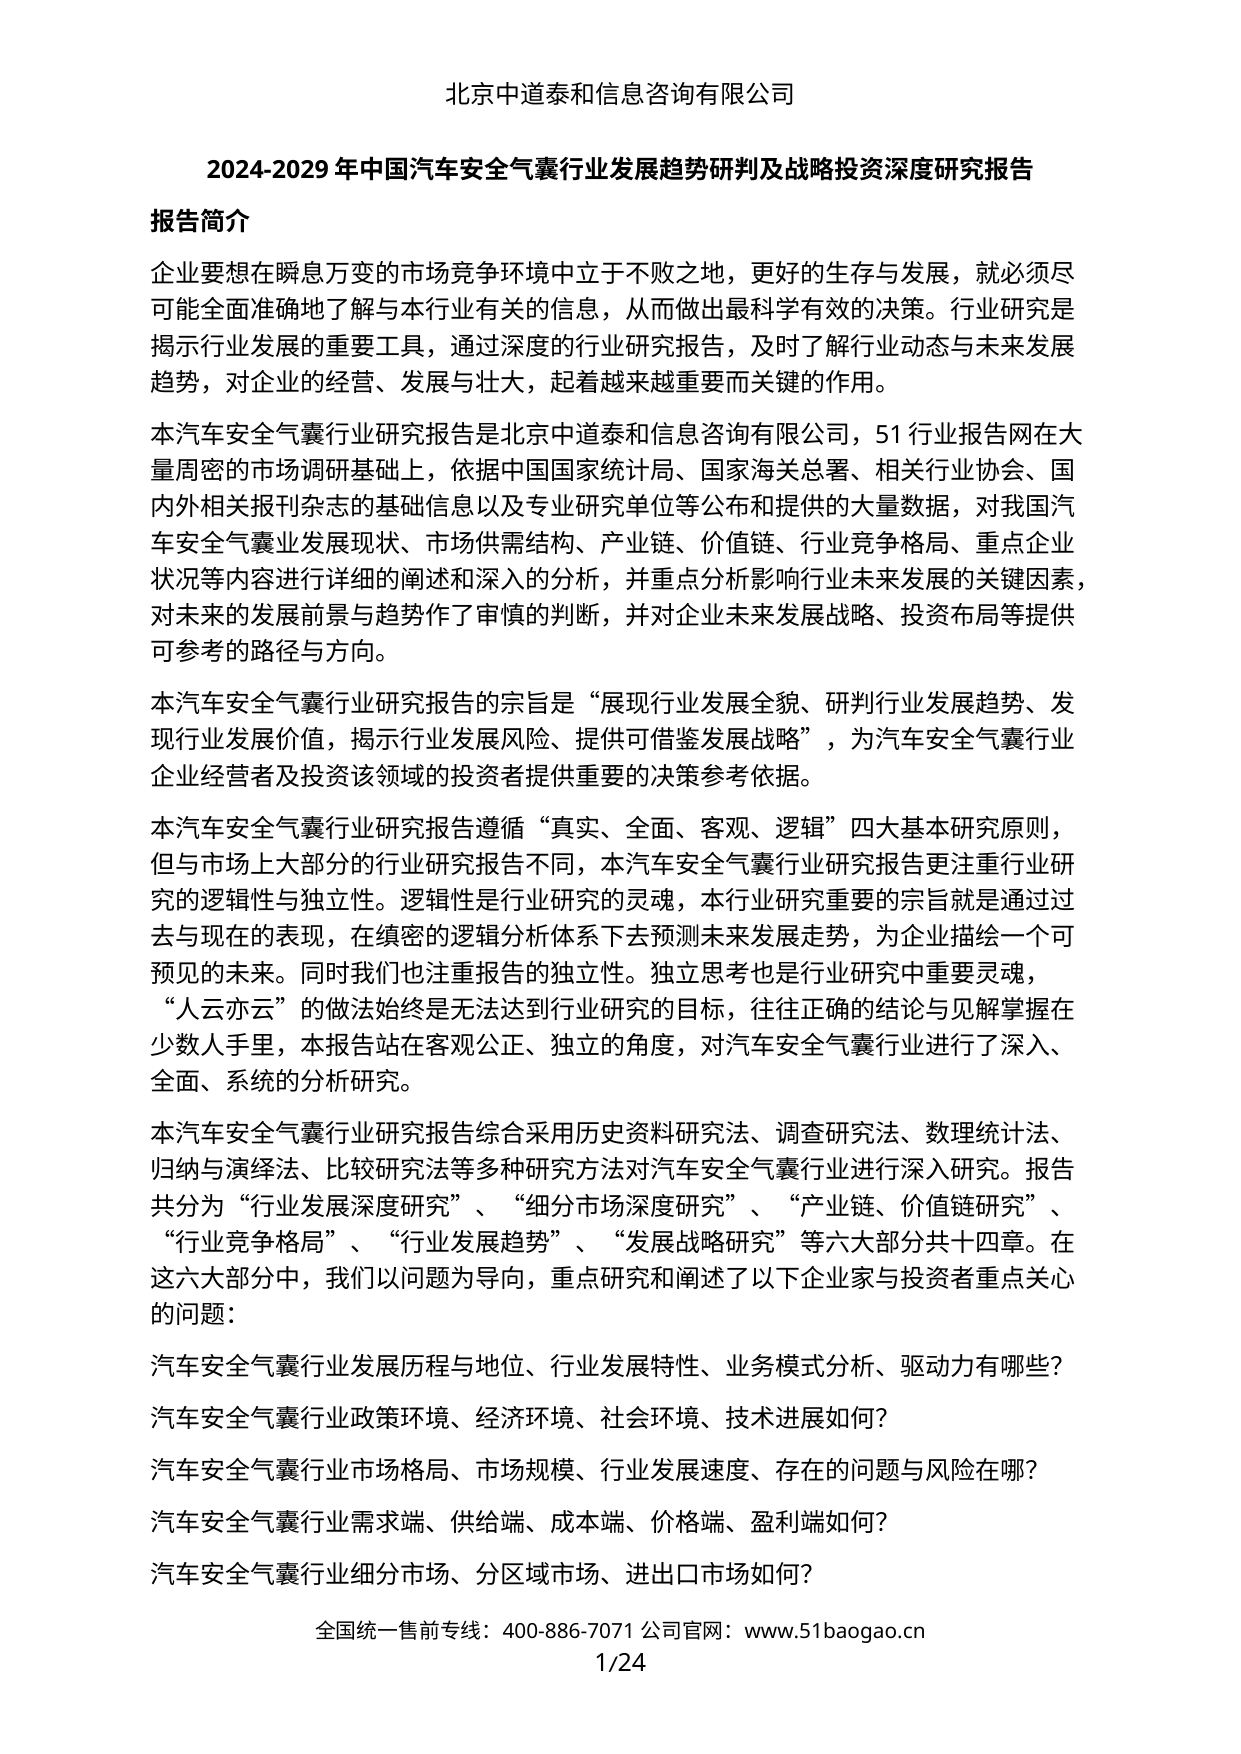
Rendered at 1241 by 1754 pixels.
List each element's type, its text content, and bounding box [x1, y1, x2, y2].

text 汽车安全气囊行业发展历程与地位、行业发展特性、业务模式分析、驱动力有哪些？ [150, 1347, 1090, 1383]
text 报告简介 [150, 202, 1090, 238]
text 本汽车安全气囊行业研究报告的宗旨是“展现行业发展全貌、研判行业发展趋势、发现行业发展价值，揭示行业发展风险、提供可借鉴发展战略”，为汽车安全气囊行业企业经营者及投资该领域的投资者提供重要的决策参考依据。 [150, 684, 1090, 792]
text 2024-2029年中国汽车安全气囊行业发展趋势研判及战略投资深度研究报告 [150, 150, 1090, 186]
text 本汽车安全气囊行业研究报告综合采用历史资料研究法、调查研究法、数理统计法、归纳与演绎法、比较研究法等多种研究方法对汽车安全气囊行业进行深入研究。报告共分为“行业发展深度研究”、“细分市场深度研究”、“产业链、价值链研究”、“行业竞争格局”、“行业发展趋势”、“发展战略研究”等六大部分共十四章。在这六大部分中，我们以问题为导向，重点研究和阐述了以下企业家与投资者重点关心的问题： [150, 1114, 1090, 1331]
text 企业要想在瞬息万变的市场竞争环境中立于不败之地，更好的生存与发展，就必须尽可能全面准确地了解与本行业有关的信息，从而做出最科学有效的决策。行业研究是揭示行业发展的重要工具，通过深度的行业研究报告，及时了解行业动态与未来发展趋势，对企业的经营、发展与壮大，起着越来越重要而关键的作用。 [150, 254, 1090, 399]
text 汽车安全气囊行业细分市场、分区域市场、进出口市场如何？ [150, 1554, 1090, 1591]
text 本汽车安全气囊行业研究报告遵循“真实、全面、客观、逻辑”四大基本研究原则，但与市场上大部分的行业研究报告不同，本汽车安全气囊行业研究报告更注重行业研究的逻辑性与独立性。逻辑性是行业研究的灵魂，本行业研究重要的宗旨就是通过过去与现在的表现，在缜密的逻辑分析体系下去预测未来发展走势，为企业描绘一个可预见的未来。同时我们也注重报告的独立性。独立思考也是行业研究中重要灵魂，“人云亦云”的做法始终是无法达到行业研究的目标，往往正确的结论与见解掌握在少数人手里，本报告站在客观公正、独立的角度，对汽车安全气囊行业进行了深入、全面、系统的分析研究。 [150, 808, 1090, 1098]
text 本汽车安全气囊行业研究报告是北京中道泰和信息咨询有限公司，51行业报告网在大量周密的市场调研基础上，依据中国国家统计局、国家海关总署、相关行业协会、国内外相关报刊杂志的基础信息以及专业研究单位等公布和提供的大量数据，对我国汽车安全气囊业发展现状、市场供需结构、产业链、价值链、行业竞争格局、重点企业状况等内容进行详细的阐述和深入的分析，并重点分析影响行业未来发展的关键因素，对未来的发展前景与趋势作了审慎的判断，并对企业未来发展战略、投资布局等提供可参考的路径与方向。 [150, 414, 1090, 668]
text 汽车安全气囊行业需求端、供给端、成本端、价格端、盈利端如何？ [150, 1502, 1090, 1539]
text 汽车安全气囊行业市场格局、市场规模、行业发展速度、存在的问题与风险在哪？ [150, 1451, 1090, 1487]
text 汽车安全气囊行业政策环境、经济环境、社会环境、技术进展如何？ [150, 1399, 1090, 1435]
